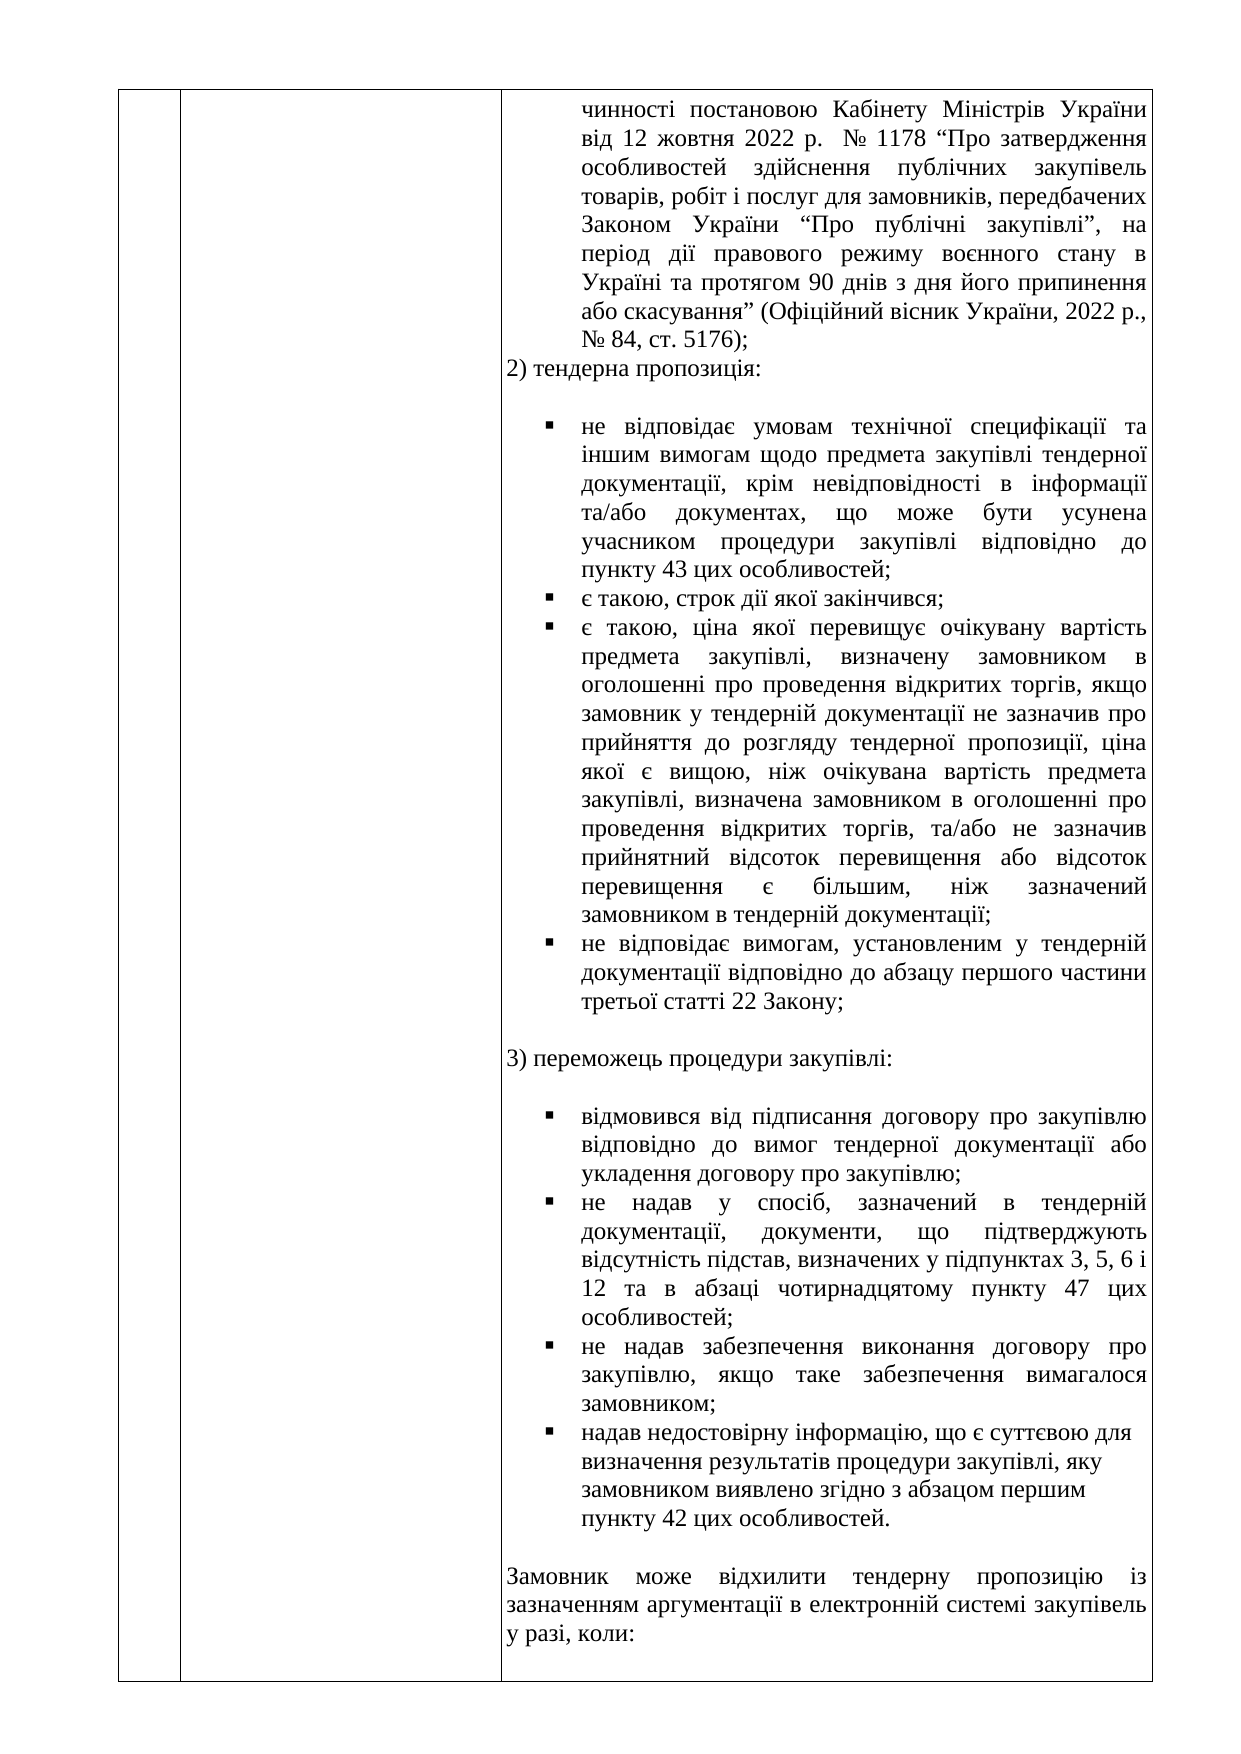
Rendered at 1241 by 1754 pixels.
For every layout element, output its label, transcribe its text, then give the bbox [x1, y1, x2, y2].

table_cell 3 [119, 90, 180, 1681]
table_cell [181, 90, 501, 1681]
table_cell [502, 90, 1152, 1681]
